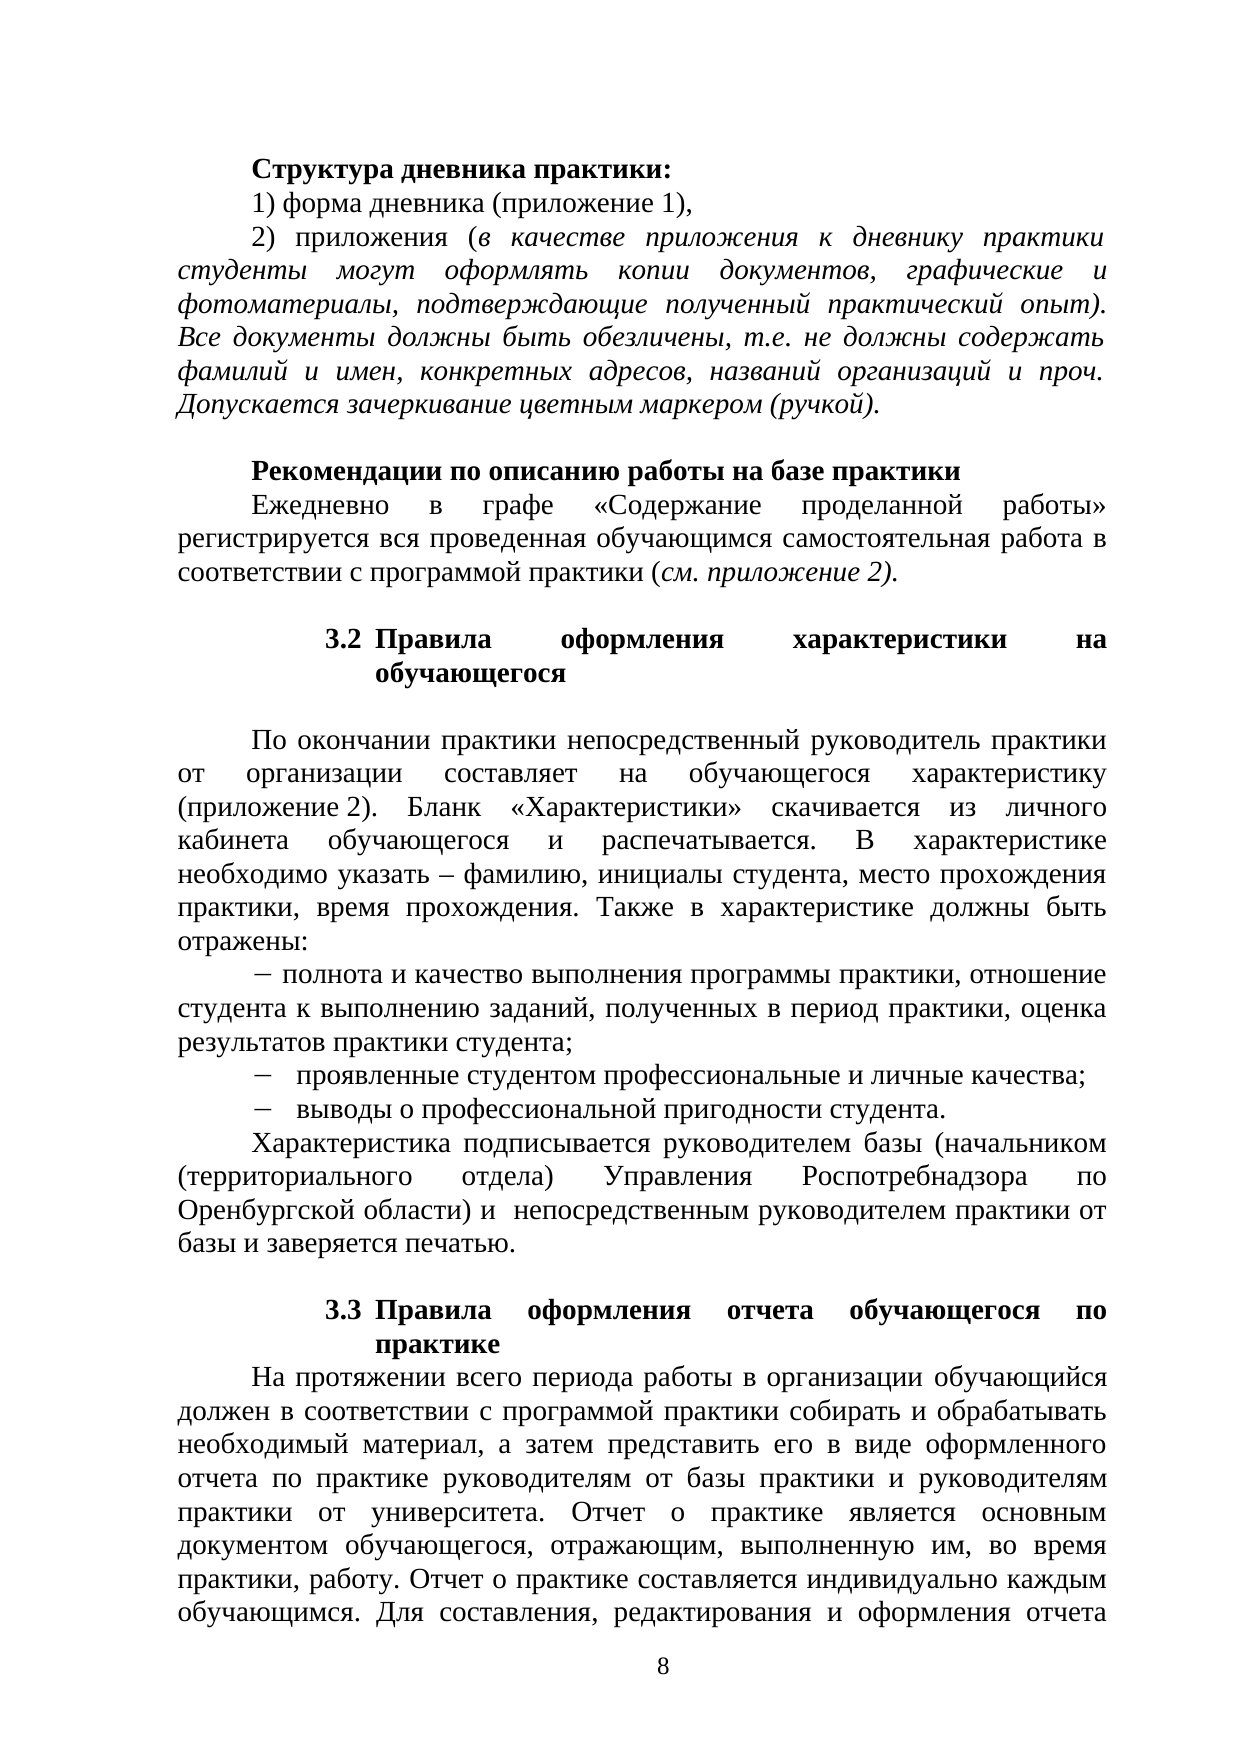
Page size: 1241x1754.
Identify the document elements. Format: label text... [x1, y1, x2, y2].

text Структура дневника практики: [177, 152, 1107, 185]
text Ежедневно в графе «Содержание проделанной работы» регистрируется вся проведенная обучающимся самостоятельная работа в соответствии с программой практики (см. приложение 2). [177, 487, 1107, 588]
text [177, 1359, 1107, 1628]
text По окончании практики непосредственный руководитель практики от организации составляет на обучающегося характеристику (приложение 2). Бланк «Характеристики» скачивается из личного кабинета обучающегося и распечатывается. В характеристике необходимо указать – фамилию, инициалы студента, место прохождения практики, время прохождения. Также в характеристике должны быть отражены: [177, 722, 1107, 957]
text выводы о профессиональной пригодности студента. [177, 1091, 1107, 1125]
text проявленные студентом профессиональные и личные качества; [177, 1057, 1107, 1091]
text 2) приложения (в качестве приложения к дневнику практики студенты могут оформлять копии документов, графические и фотоматериалы, подтверждающие полученный практический опыт). Все документы должны быть обезличены, т.е. не должны содержать фамилий и имен, конкретных адресов, названий организаций и проч. Допускается зачеркивание цветным маркером (ручкой). [177, 219, 1107, 420]
text Рекомендации по описанию работы на базе практики [177, 453, 1107, 487]
text полнота и качество выполнения программы практики, отношение студента к выполнению заданий, полученных в период практики, оценка результатов практики студента; [177, 957, 1107, 1057]
subtitle Правила оформления характеристики на обучающегося [325, 621, 1107, 688]
text 1) форма дневника (приложение 1), [177, 185, 1107, 219]
text Характеристика подписывается руководителем базы (начальником (территориального отдела) Управления Роспотребнадзора по Оренбургской области) и непосредственным руководителем практики от базы и заверяется печатью. [177, 1125, 1107, 1259]
subtitle Правила оформления отчета обучающегося по практике [325, 1292, 1107, 1359]
